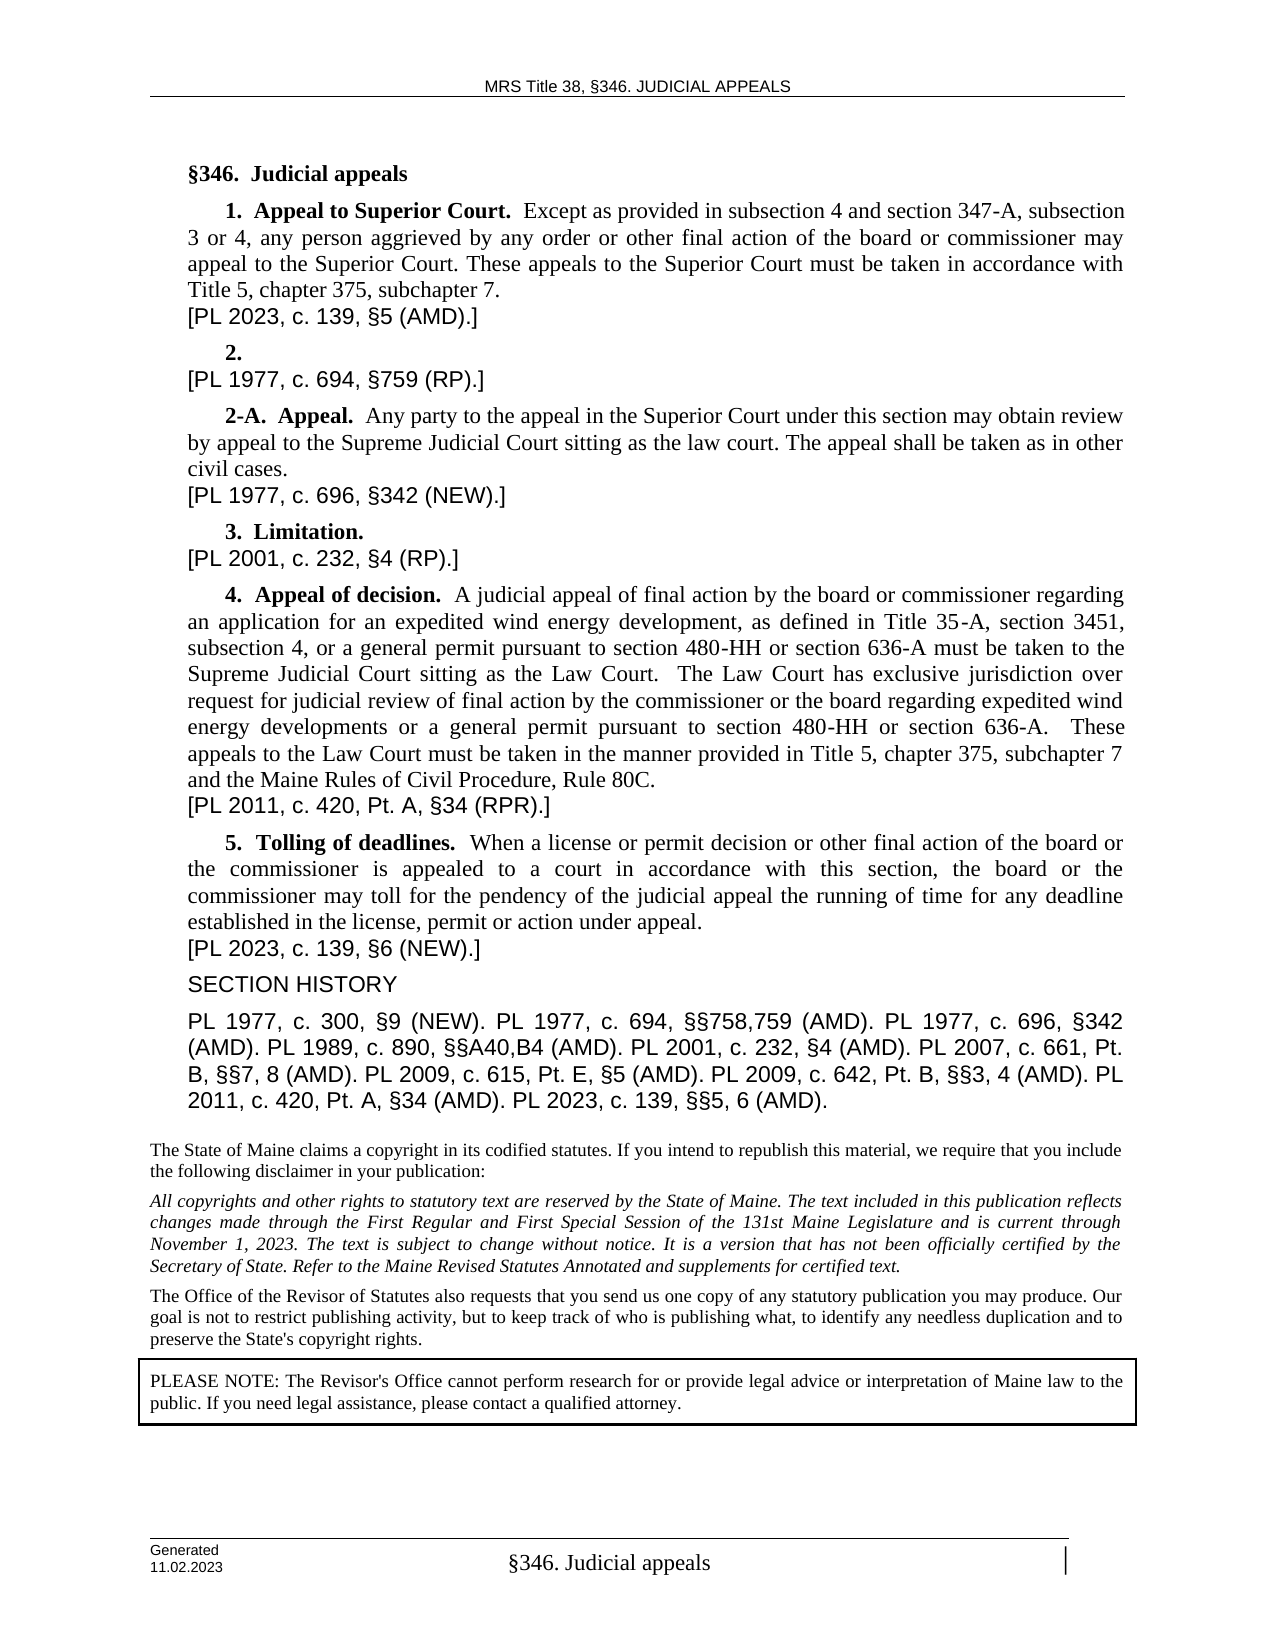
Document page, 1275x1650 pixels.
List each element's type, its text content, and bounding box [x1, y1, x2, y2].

text 2-A. Appeal. Any party to the appeal in the Superior Court under this section may obtain review by appeal to the Supreme Judicial Court sitting as the law court. The appeal shall be taken as in other civil cases. [187, 402, 1125, 482]
text 5. Tolling of deadlines. When a license or permit decision or other final action of the board or the commissioner is appealed to a court in accordance with this section, the board or the commissioner may toll for the pendency of the judicial appeal the running of time for any deadline established in the license, permit or action under appeal. [187, 829, 1125, 934]
text [PL 2023, c. 139, §6 (NEW).] [187, 934, 1125, 961]
text The Office of the Revisor of Statutes also requests that you send us one copy of any statutory publication you may produce. Our goal is not to restrict publishing activity, but to keep track of who is publishing what, to identify any needless duplication and to preserve the State's copyright rights. [150, 1284, 1125, 1349]
text [PL 2011, c. 420, Pt. A, §34 (RPR).] [187, 792, 1125, 819]
text PLEASE NOTE: The Revisor's Office cannot perform research for or provide legal advice or interpretation of Maine law to the public. If you need legal assistance, please contact a qualified attorney. [140, 1360, 1135, 1423]
text [PL 1977, c. 696, §342 (NEW).] [187, 482, 1125, 508]
text PL 1977, c. 300, §9 (NEW). PL 1977, c. 694, §§758,759 (AMD). PL 1977, c. 696, §342 (AMD). PL 1989, c. 890, §§A40,B4 (AMD). PL 2001, c. 232, §4 (AMD). PL 2007, c. 661, Pt. B, §§7, 8 (AMD). PL 2009, c. 615, Pt. E, §5 (AMD). PL 2009, c. 642, Pt. B, §§3, 4 (AMD). PL 2011, c. 420, Pt. A, §34 (AMD). PL 2023, c. 139, §§5, 6 (AMD). [187, 1008, 1125, 1113]
text The State of Maine claims a copyright in its codified statutes. If you intend to republish this material, we require that you include the following disclaimer in your publication: [150, 1138, 1125, 1182]
text 3. Limitation. [187, 518, 1125, 545]
text 2. [187, 339, 1125, 366]
text 1. Appeal to Superior Court. Except as provided in subsection 4 and section 347‑A, subsection 3 or 4, any person aggrieved by any order or other final action of the board or commissioner may appeal to the Superior Court. These appeals to the Superior Court must be taken in accordance with Title 5, chapter 375, subchapter 7. [187, 197, 1125, 303]
text 4. Appeal of decision. A judicial appeal of final action by the board or commissioner regarding an application for an expedited wind energy development, as defined in Title 35‑A, section 3451, subsection 4, or a general permit pursuant to section 480‑HH or section 636‑A must be taken to the Supreme Judicial Court sitting as the Law Court. The Law Court has exclusive jurisdiction over request for judicial review of final action by the commissioner or the board regarding expedited wind energy developments or a general permit pursuant to section 480‑HH or section 636‑A. These appeals to the Law Court must be taken in the manner provided in Title 5, chapter 375, subchapter 7 and the Maine Rules of Civil Procedure, Rule 80C. [187, 581, 1125, 792]
text [PL 2001, c. 232, §4 (RP).] [187, 545, 1125, 571]
text §346. Judicial appeals [187, 160, 1125, 187]
text SECTION HISTORY [187, 971, 1125, 998]
text [PL 1977, c. 694, §759 (RP).] [187, 366, 1125, 392]
text All copyrights and other rights to statutory text are reserved by the State of Maine. The text included in this publication reflects changes made through the First Regular and First Special Session of the 131st Maine Legislature and is current through November 1, 2023 . The text is subject to change without notice. It is a version that has not been officially certified by the Secretary of State. Refer to the Maine Revised Statutes Annotated and supplements for certified text. [150, 1190, 1125, 1276]
text [PL 2023, c. 139, §5 (AMD).] [187, 303, 1125, 329]
